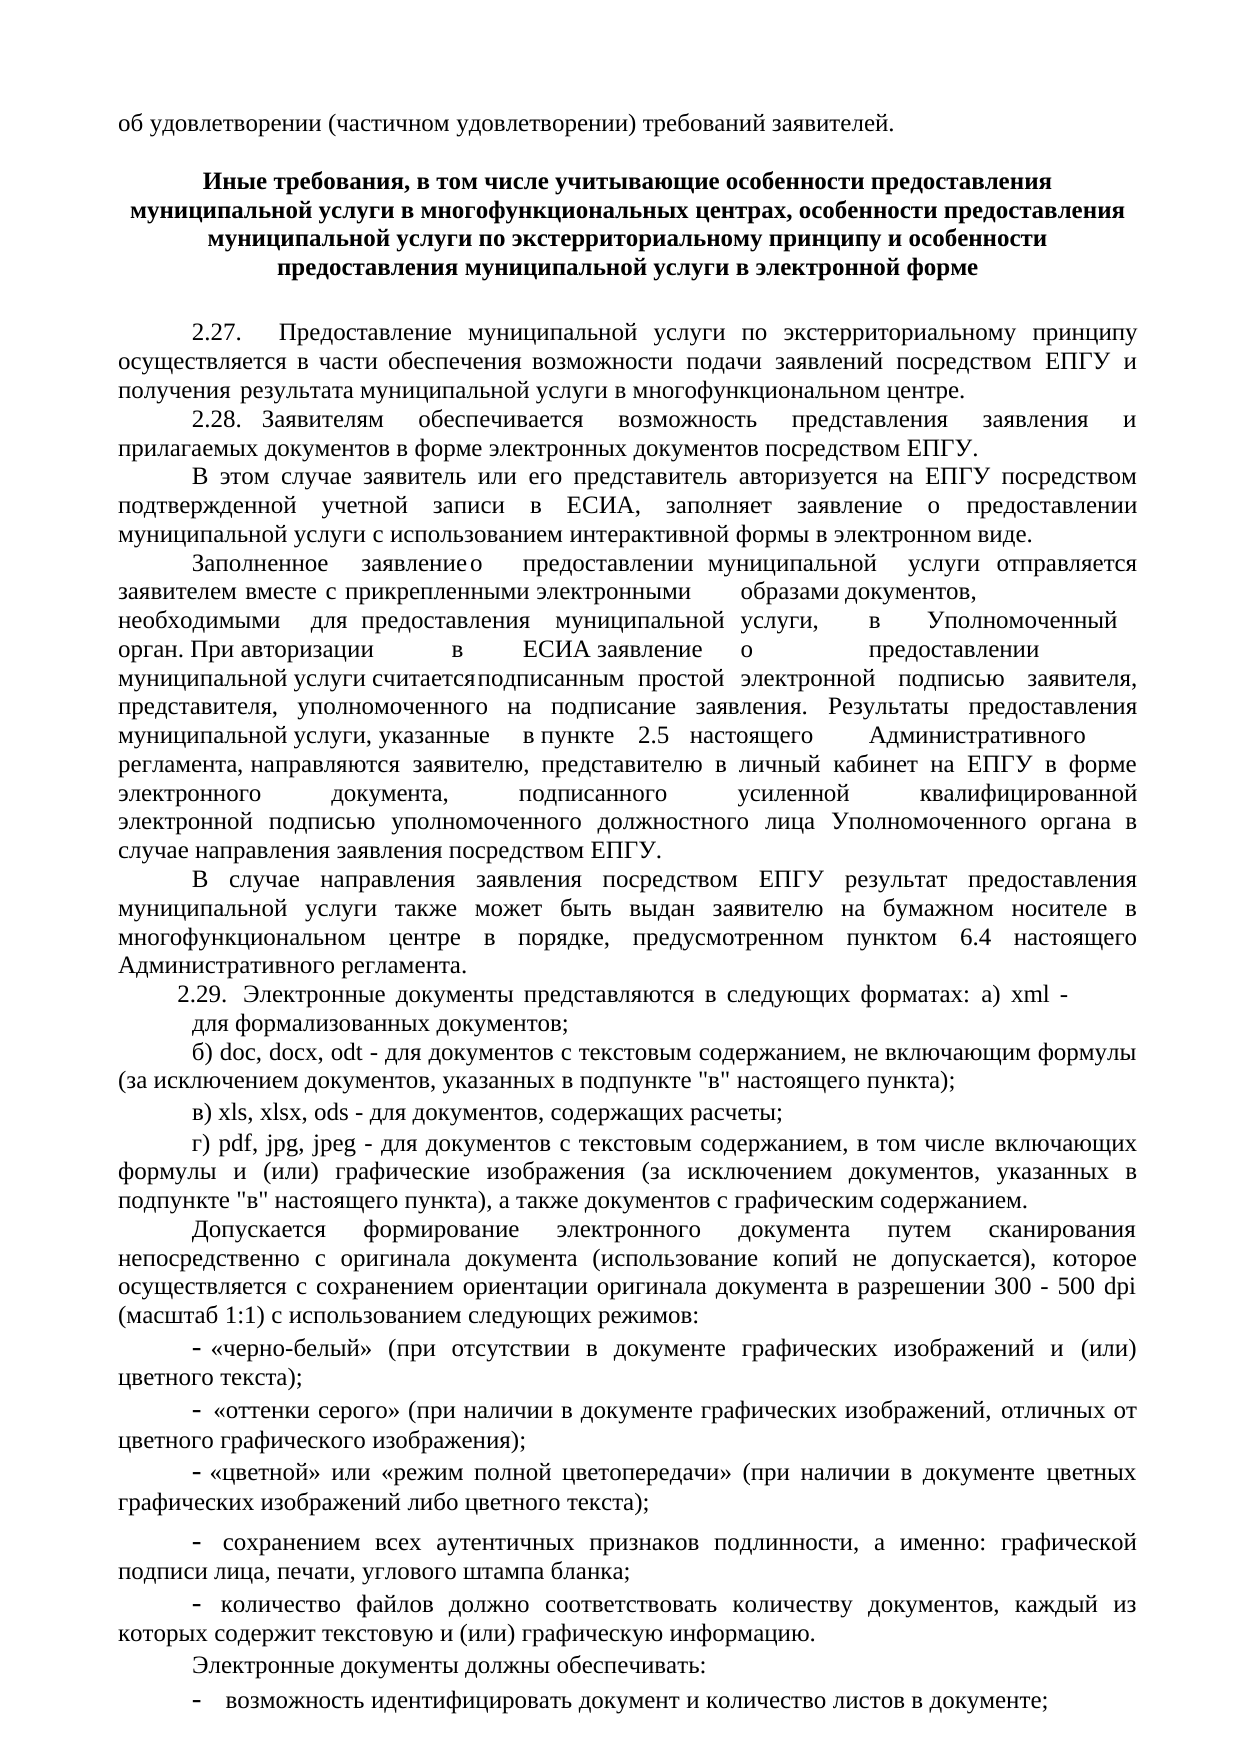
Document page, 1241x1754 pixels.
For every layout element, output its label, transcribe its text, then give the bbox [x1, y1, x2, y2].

text В случае направления заявления посредством ЕПГУ результат предоставления муниципальной услуги также может быть выдан заявителю на бумажном носителе в многофункциональном центре в порядке, предусмотренном пунктом 6.4 настоящего Административного регламента. [118, 864, 1137, 979]
text Допускается формирование электронного документа путем сканирования непосредственно с оригинала документа (использование копий не допускается), которое осуществляется с сохранением ориентации оригинала документа в разрешении 300 - 500 dpi (масштаб 1:1) с использованием следующих режимов: [118, 1214, 1137, 1329]
list Предоставление муниципальной услуги по экстерриториальному принципу осуществляется в части обеспечения возможности подачи заявлений посредством ЕПГУ и получения результата муниципальной услуги в многофункциональном центре. [118, 317, 1137, 404]
text в) xls, xlsx, ods - для документов, содержащих расчеты; [192, 1094, 1192, 1128]
subtitle Иные требования, в том числе учитывающие особенности предоставления муниципальной услуги в многофункциональных центрах, особенности предоставления муниципальной услуги по экстерриториальному принципу и особенности предоставления муниципальной услуги в электронной форме [126, 166, 1129, 281]
list Электронные документы представляются в следующих форматах: а) xml - для формализованных документов; [177, 979, 1068, 1037]
list количество файлов должно соответствовать количеству документов, каждый из которых содержит текстовую и (или) графическую информацию. [118, 1585, 1137, 1647]
list сохранением всех аутентичных признаков подлинности, а именно: графической подписи лица, печати, углового штампа бланка; [118, 1523, 1137, 1585]
list «черно-белый» (при отсутствии в документе графических изображений и (или) цветного текста); [118, 1329, 1136, 1391]
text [118, 108, 1137, 137]
list «оттенки серого» (при наличии в документе графических изображений, отличных от цветного графического изображения); [118, 1391, 1137, 1453]
list Заявителям обеспечивается возможность представления заявления и прилагаемых документов в форме электронных документов посредством ЕПГУ. [118, 404, 1137, 461]
text Электронные документы должны обеспечивать: [192, 1647, 1192, 1681]
text Заполненное заявление о предоставлении муниципальной услуги отправляется заявителем вместе с прикрепленными электронными образами документов, необходимыми для предоставления муниципальной услуги, в Уполномоченный орган. При авторизации в ЕСИА заявление о предоставлении муниципальной услуги считается подписанным простой электронной подписью заявителя, представителя, уполномоченного на подписание заявления. Результаты предоставления муниципальной услуги, указанные в пункте 2.5 настоящего Административного регламента, направляются заявителю, представителю в личный кабинет на ЕПГУ в форме электронного документа, подписанного усиленной квалифицированной электронной подписью уполномоченного должностного лица Уполномоченного органа в случае направления заявления посредством ЕПГУ. [118, 548, 1137, 864]
list «цветной» или «режим полной цветопередачи» (при наличии в документе цветных графических изображений либо цветного текста); [118, 1453, 1136, 1516]
list возможность идентифицировать документ и количество листов в документе; [118, 1681, 1137, 1714]
text В этом случае заявитель или его представитель авторизуется на ЕПГУ посредством подтвержденной учетной записи в ЕСИА, заполняет заявление о предоставлении муниципальной услуги с использованием интерактивной формы в электронном виде. [118, 461, 1137, 548]
text г) pdf, jpg, jpeg - для документов с текстовым содержанием, в том числе включающих формулы и (или) графические изображения (за исключением документов, указанных в подпункте "в" настоящего пункта), а также документов с графическим содержанием. [118, 1128, 1137, 1214]
text б) doc, docx, odt - для документов с текстовым содержанием, не включающим формулы (за исключением документов, указанных в подпункте "в" настоящего пункта); [118, 1037, 1137, 1094]
